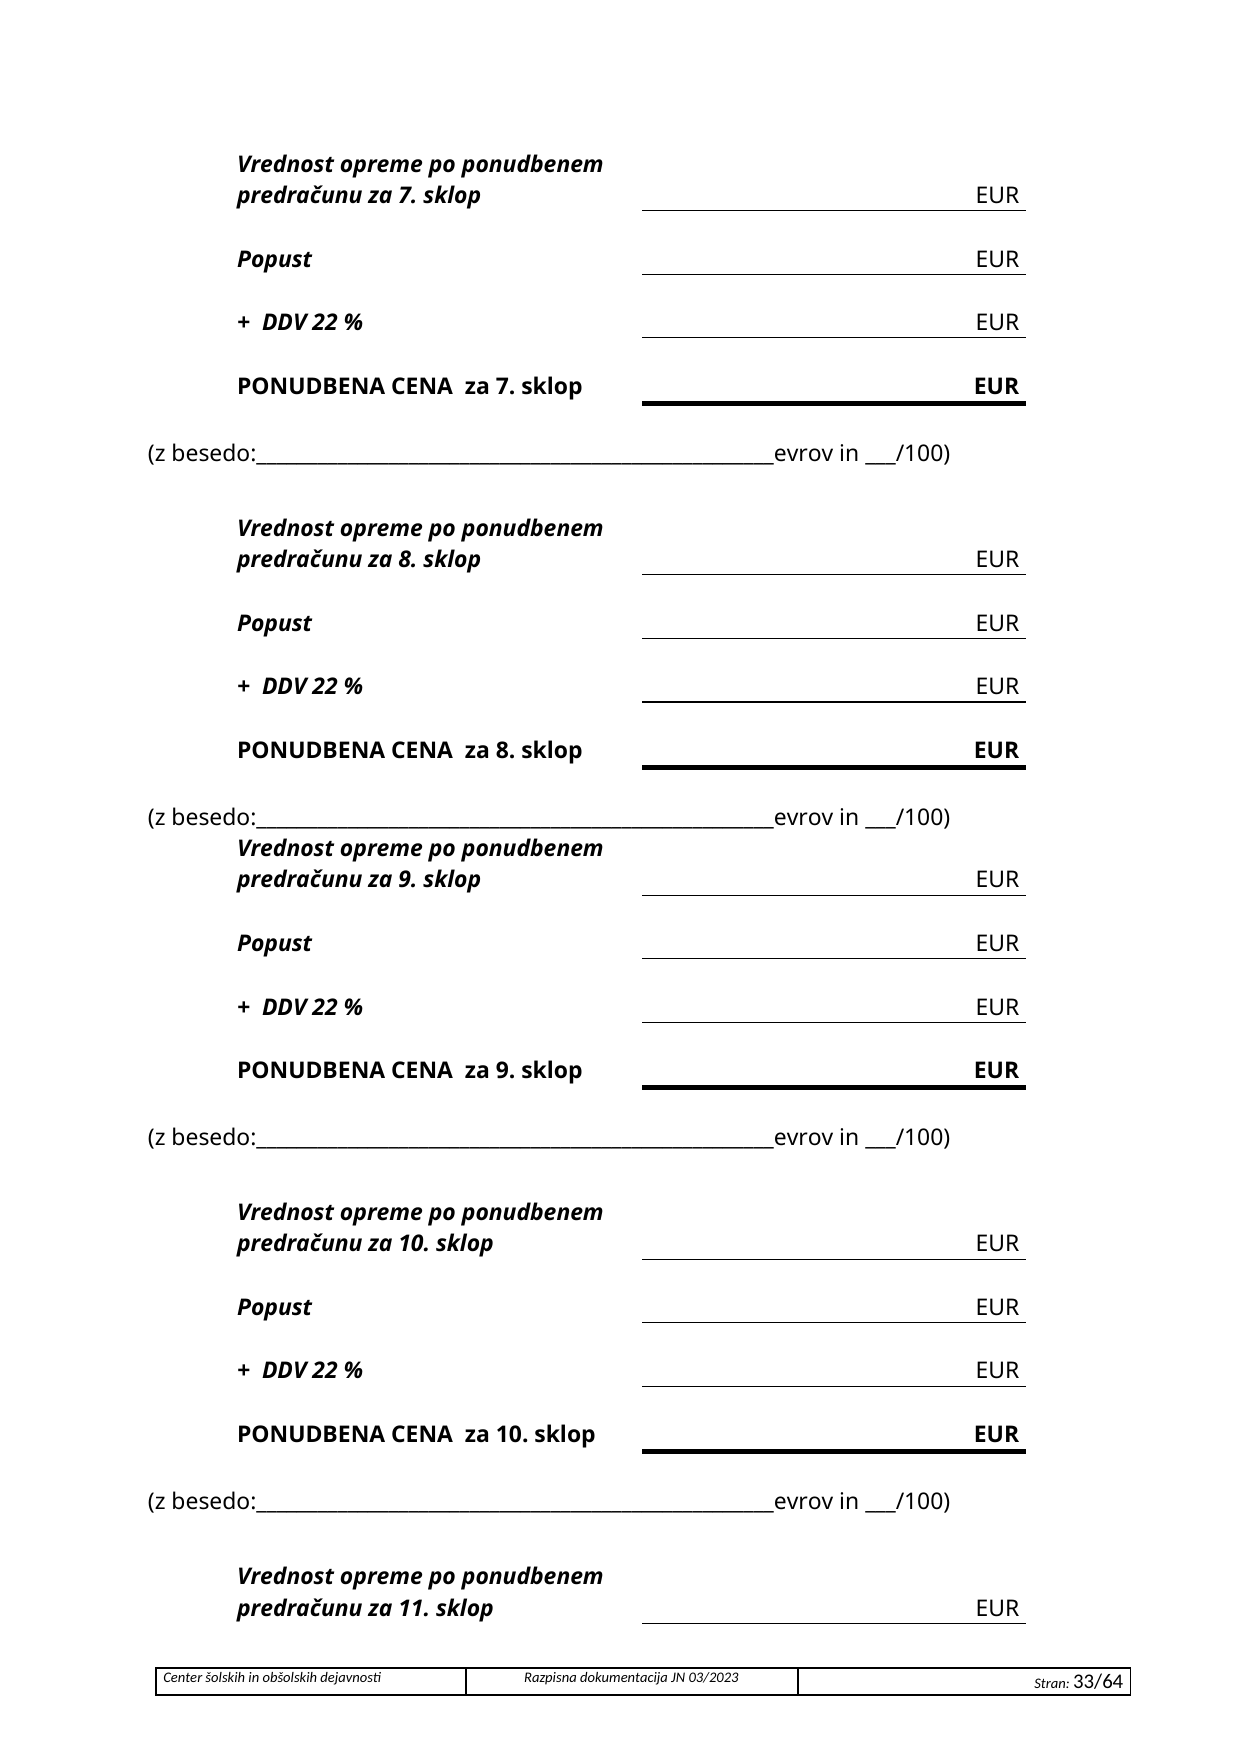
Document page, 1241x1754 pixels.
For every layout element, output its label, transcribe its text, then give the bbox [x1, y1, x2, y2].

table_cell + DDV 22 % [230, 958, 642, 1022]
table_cell EUR [642, 575, 1026, 638]
table_cell + DDV 22 % [230, 638, 642, 701]
table_header EUR [642, 148, 1026, 210]
table_header Vrednost opreme po ponudbenem predračunu za 11. sklop [230, 1560, 642, 1623]
table_cell Popust [230, 895, 642, 958]
table_cell EUR [642, 1023, 1026, 1085]
table_cell EUR [642, 1323, 1026, 1386]
text (z besedo:___________________________________________________evrov in ___/100) [148, 1121, 1152, 1152]
table_cell EUR [642, 1387, 1026, 1449]
table_header EUR [642, 512, 1026, 574]
table_cell EUR [642, 338, 1026, 401]
table_header EUR [642, 832, 1026, 894]
table_cell EUR [642, 896, 1026, 958]
table_cell Popust [230, 1259, 642, 1322]
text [148, 437, 1152, 468]
table_cell + DDV 22 % [230, 1322, 642, 1386]
text (z besedo:___________________________________________________evrov in ___/100) [148, 801, 1152, 832]
table_cell EUR [642, 703, 1026, 765]
table_cell EUR [642, 1260, 1026, 1322]
table_header EUR [642, 1196, 1026, 1259]
table_cell EUR [642, 211, 1026, 274]
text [148, 1485, 1152, 1516]
table_header Vrednost opreme po ponudbenem predračunu za 10. sklop [230, 1196, 642, 1259]
table_cell PONUDBENA CENA za 10. sklop [230, 1386, 642, 1449]
table_header Vrednost opreme po ponudbenem predračunu za 7. sklop [230, 148, 642, 210]
table_header EUR [642, 1560, 1026, 1623]
table_cell + DDV 22 % [230, 274, 642, 337]
table_cell PONUDBENA CENA za 8. sklop [230, 701, 642, 765]
table_cell Popust [230, 574, 642, 638]
table_cell PONUDBENA CENA za 7. sklop [230, 337, 642, 401]
table_cell EUR [642, 639, 1026, 701]
table_cell PONUDBENA CENA za 9. sklop [230, 1022, 642, 1085]
table_cell Popust [230, 210, 642, 274]
table_cell EUR [642, 959, 1026, 1022]
table_cell EUR [642, 275, 1026, 337]
table_header Vrednost opreme po ponudbenem predračunu za 9. sklop [230, 832, 642, 894]
table_header Vrednost opreme po ponudbenem predračunu za 8. sklop [230, 512, 642, 574]
